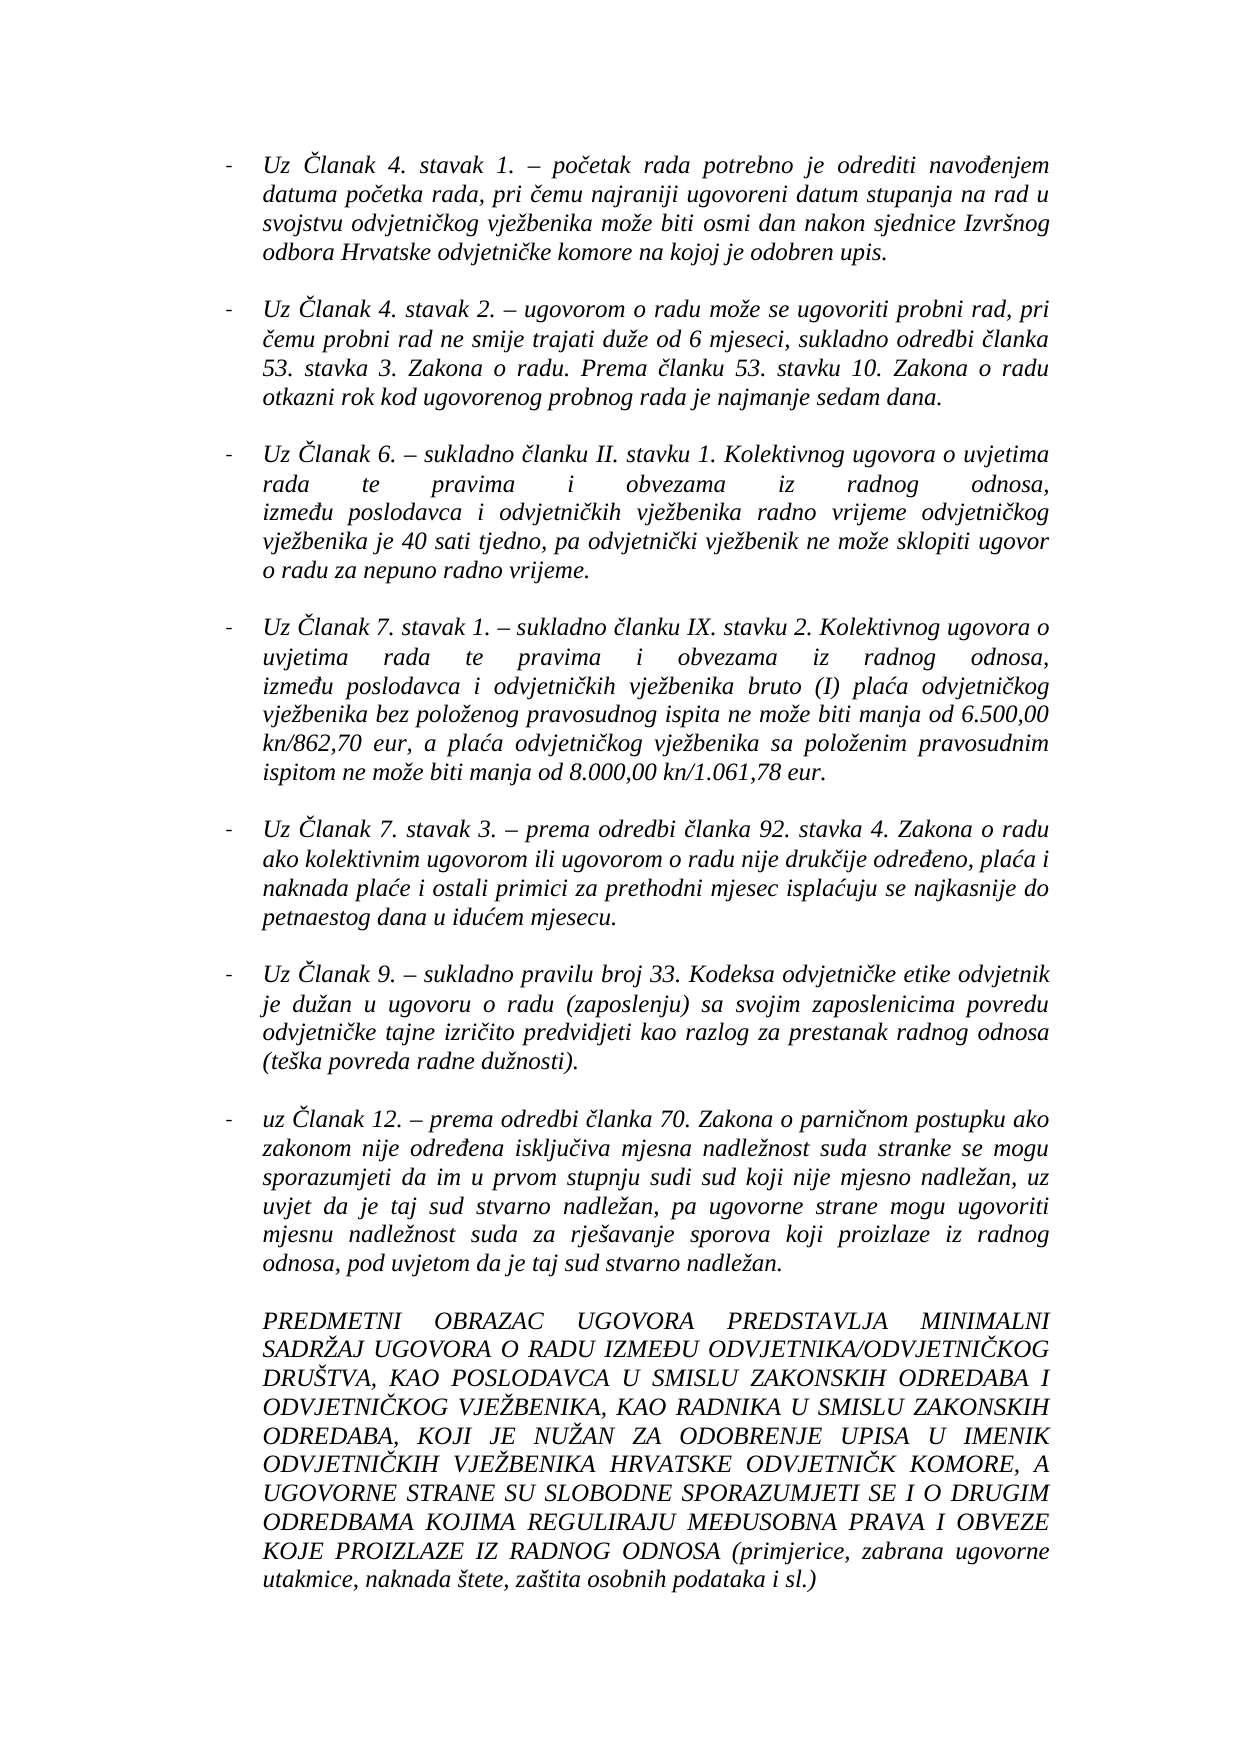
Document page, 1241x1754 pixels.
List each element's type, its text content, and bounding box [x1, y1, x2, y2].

list Uz Članak 6. – sukladno članku II. stavku 1. Kolektivnog ugovora o uvjetima rada te pravima i obvezama iz radnog odnosa, između poslodavca i odvjetničkih vježbenika radno vrijeme odvjetničkog vježbenika je 40 sati tjedno, pa odvjetnički vježbenik ne može sklopiti ugovor o radu za nepuno radno vrijeme. [225, 439, 1053, 584]
list Uz Članak 7. stavak 3. – prema odredbi članka 92. stavka 4. Zakona o radu ako kolektivnim ugovorom ili ugovorom o radu nije drukčije određeno, plaća i naknada plaće i ostali primici za prethodni mjesec isplaćuju se najkasnije do petnaestog dana u idućem mjesecu. [225, 814, 1053, 930]
list Uz Članak 4. stavak 2. – ugovorom o radu može se ugovoriti probni rad, pri čemu probni rad ne smije trajati duže od 6 mjeseci, sukladno odredbi članka 53. stavka 3. Zakona o radu. Prema članku 53. stavku 10. Zakona o radu otkazni rok kod ugovorenog probnog rada je najmanje sedam dana. [225, 294, 1053, 410]
list Uz Članak 4. stavak 1. – početak rada potrebno je odrediti navođenjem datuma početka rada, pri čemu najraniji ugovoreni datum stupanja na rad u svojstvu odvjetničkog vježbenika može biti osmi dan nakon sjednice Izvršnog odbora Hrvatske odvjetničke komore na kojoj je odobren upis. [225, 150, 1053, 266]
list Uz Članak 7. stavak 1. – sukladno članku IX. stavku 2. Kolektivnog ugovora o uvjetima rada te pravima i obvezama iz radnog odnosa, između poslodavca i odvjetničkih vježbenika bruto (I) plaća odvjetničkog vježbenika bez položenog pravosudnog ispita ne može biti manja od 6.500,00 kn/862,70 eur, a plaća odvjetničkog vježbenika sa položenim pravosudnim ispitom ne može biti manja od 8.000,00 kn/1.061,78 eur. [225, 612, 1053, 786]
list PREDMETNI OBRAZAC UGOVORA PREDSTAVLJA MINIMALNI SADRŽAJ UGOVORA O RADU IZMEĐU ODVJETNIKA/ODVJETNIČKOG DRUŠTVA, KAO POSLODAVCA U SMISLU ZAKONSKIH ODREDABA I ODVJETNIČKOG VJEŽBENIKA, KAO RADNIKA U SMISLU ZAKONSKIH ODREDABA, KOJI JE NUŽAN ZA ODOBRENJE UPISA U IMENIK ODVJETNIČKIH VJEŽBENIKA HRVATSKE ODVJETNIČK KOMORE, A UGOVORNE STRANE SU SLOBODNE SPORAZUMJETI SE I O DRUGIM ODREDBAMA KOJIMA REGULIRAJU MEĐUSOBNA PRAVA I OBVEZE KOJE PROIZLAZE IZ RADNOG ODNOSA (primjerice, zabrana ugovorne utakmice, naknada štete, zaštita osobnih podataka i sl.) [262, 1306, 1053, 1593]
list Uz Članak 9. – sukladno pravilu broj 33. Kodeksa odvjetničke etike odvjetnik je dužan u ugovoru o radu (zaposlenju) sa svojim zaposlenicima povredu odvjetničke tajne izričito predvidjeti kao razlog za prestanak radnog odnosa (teška povreda radne dužnosti). [225, 959, 1053, 1075]
list uz Članak 12. – prema odredbi članka 70. Zakona o parničnom postupku ako zakonom nije određena isključiva mjesna nadležnost suda stranke se mogu sporazumjeti da im u prvom stupnju sudi sud koji nije mjesno nadležan, uz uvjet da je taj sud stvarno nadležan, pa ugovorne strane mogu ugovoriti mjesnu nadležnost suda za rješavanje sporova koji proizlaze iz radnog odnosa, pod uvjetom da je taj sud stvarno nadležan. [225, 1104, 1053, 1277]
